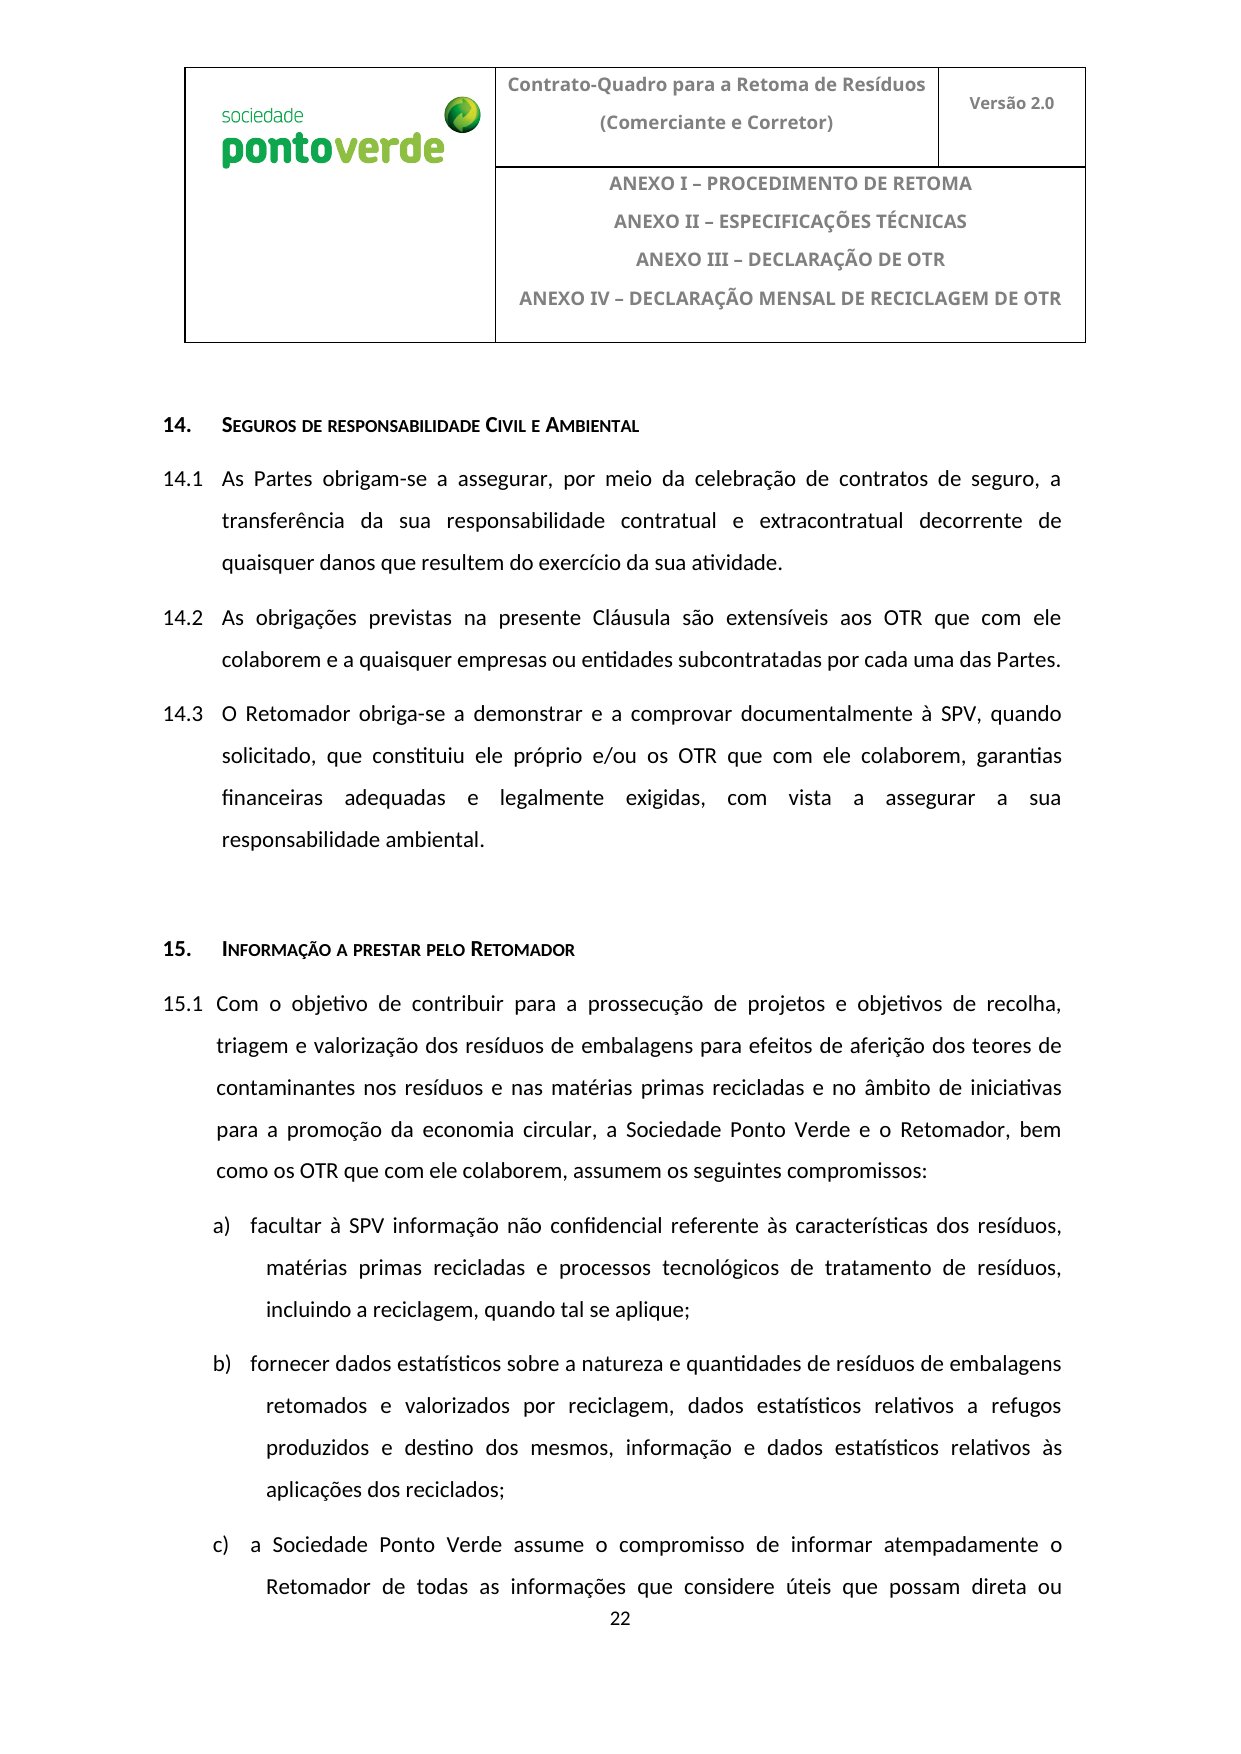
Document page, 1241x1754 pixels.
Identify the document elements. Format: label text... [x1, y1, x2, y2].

list fornecer dados estatísticos sobre a natureza e quantidades de resíduos de embalagens retomados e valorizados por reciclagem, dados estatísticos relativos a refugos produzidos e destino dos mesmos, informação e dados estatísticos relativos às aplicações dos reciclados; [213, 1349, 1063, 1503]
picture [185, 90, 485, 191]
list Com o objetivo de contribuir para a prossecução de projetos e objetivos de recolha, triagem e valorização dos resíduos de embalagens para efeitos de aferição dos teores de contaminantes nos resíduos e nas matérias primas recicladas e no âmbito de iniciativas para a promoção da economia circular, a Sociedade Ponto Verde e o Retomador, bem como os OTR que com ele colaborem, assumem os seguintes compromissos: [162, 989, 1063, 1185]
list As obrigações previstas na presente Cláusula são extensíveis aos OTR que com ele colaborem e a quaisquer empresas ou entidades subcontratadas por cada uma das Partes. [162, 603, 1063, 673]
list facultar à SPV informação não confidencial referente às características dos resíduos, matérias primas recicladas e processos tecnológicos de tratamento de resíduos, incluindo a reciclagem, quando tal se aplique; [213, 1211, 1063, 1323]
list Seguros de responsabilidade Civil e Ambiental [162, 410, 1063, 438]
list O Retomador obriga-se a demonstrar e a comprovar documentalmente à SPV, quando solicitado, que constituiu ele próprio e/ou os OTR que com ele colaborem, garantias financeiras adequadas e legalmente exigidas, com vista a assegurar a sua responsabilidade ambiental. [162, 699, 1063, 853]
list As Partes obrigam-se a assegurar, por meio da celebração de contratos de seguro, a transferência da sua responsabilidade contratual e extracontratual decorrente de quaisquer danos que resultem do exercício da sua atividade. [162, 464, 1063, 576]
list Informação a prestar pelo Retomador [162, 934, 1063, 962]
